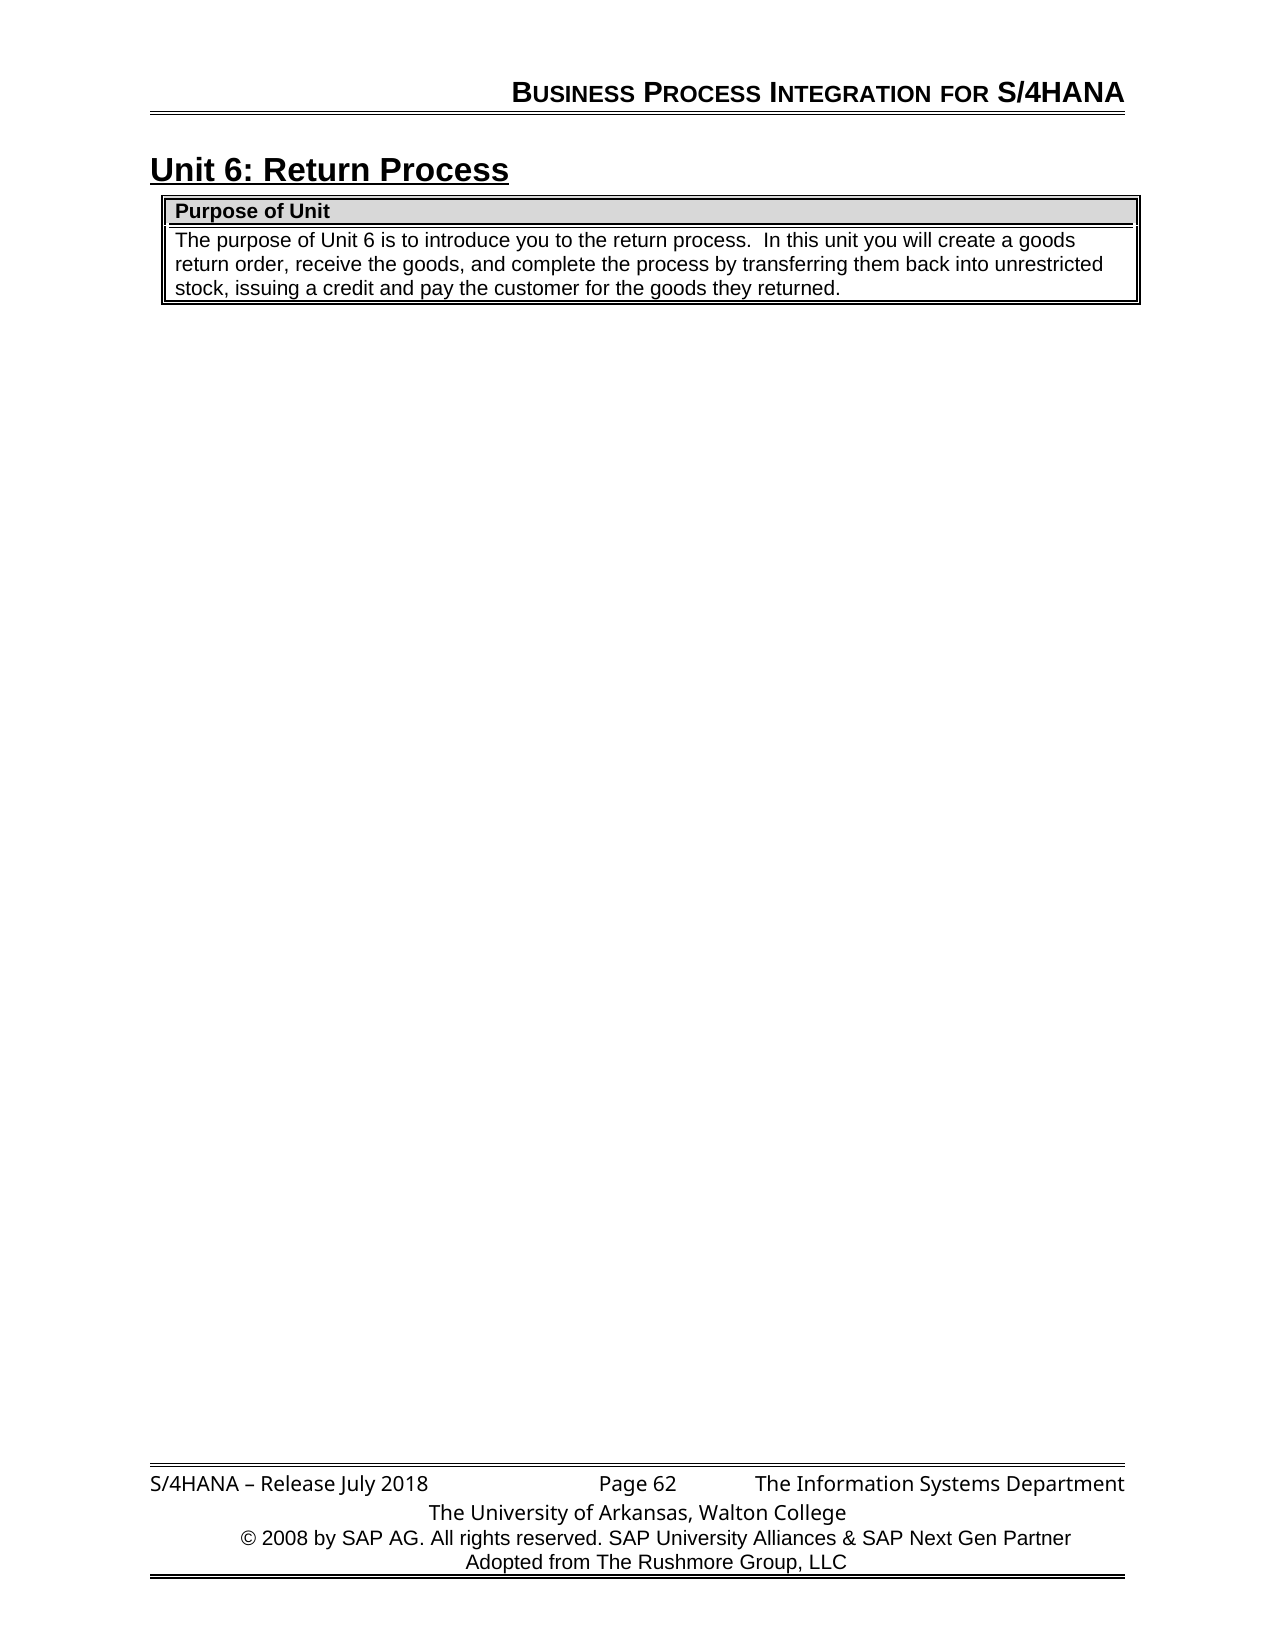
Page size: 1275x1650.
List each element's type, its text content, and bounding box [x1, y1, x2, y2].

table_cell The purpose of Unit 6 is to introduce you to the return process. In this unit you will create a goods return order, receive the goods, and complete the process by transferring them back into unrestricted stock, issuing a credit and pay the customer for the goods they returned. [164, 223, 1138, 300]
table_header Purpose of Unit [166, 200, 1136, 223]
subtitle Unit 6: Return Process [150, 150, 1125, 188]
